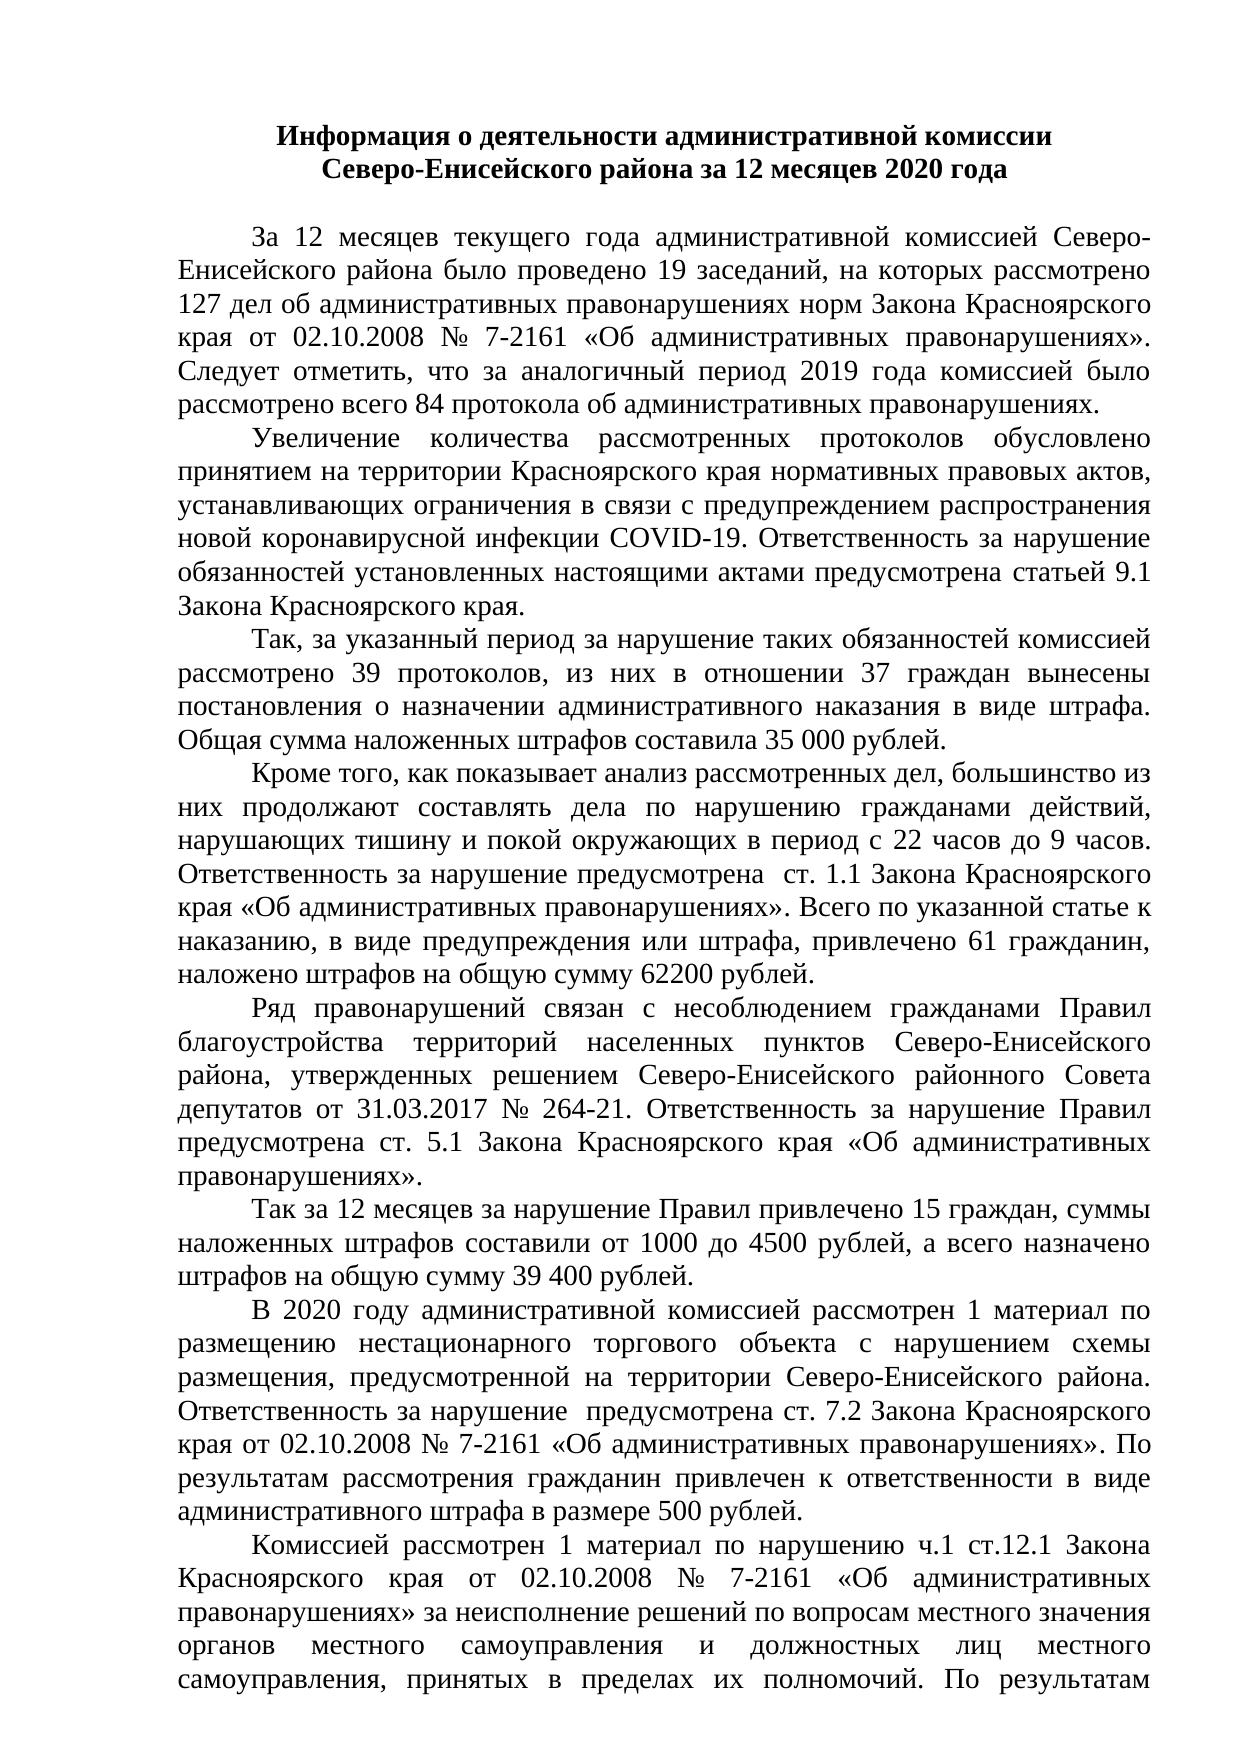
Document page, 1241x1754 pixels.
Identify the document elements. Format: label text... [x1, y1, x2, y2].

text Так за 12 месяцев за нарушение Правил привлечено 15 граждан, суммы наложенных штрафов составили от 1000 до 4500 рублей, а всего назначено штрафов на общую сумму 39 400 рублей. [177, 1191, 1152, 1292]
text В 2020 году административной комиссией рассмотрен 1 материал по размещению нестационарного торгового объекта с нарушением схемы размещения, предусмотренной на территории Северо-Енисейского района. Ответственность за нарушение предусмотрена ст. 7.2 Закона Красноярского края от 02.10.2008 № 7-2161 «Об административных правонарушениях». По результатам рассмотрения гражданин привлечен к ответственности в виде административного штрафа в размере 500 рублей. [177, 1292, 1152, 1527]
text Ряд правонарушений связан с несоблюдением гражданами Правил благоустройства территорий населенных пунктов Северо-Енисейского района, утвержденных решением Северо-Енисейского районного Совета депутатов от 31.03.2017 № 264-21. Ответственность за нарушение Правил предусмотрена ст. 5.1 Закона Красноярского края «Об административных правонарушениях». [177, 990, 1152, 1191]
text Кроме того, как показывает анализ рассмотренных дел, большинство из них продолжают составлять дела по нарушению гражданами действий, нарушающих тишину и покой окружающих в период с 22 часов до 9 часов. Ответственность за нарушение предусмотрена ст. 1.1 Закона Красноярского края «Об административных правонарушениях». Всего по указанной статье к наказанию, в виде предупреждения или штрафа, привлечено 61 гражданин, наложено штрафов на общую сумму 62200 рублей. [177, 755, 1152, 990]
text За 12 месяцев текущего года административной комиссией Северо-Енисейского района было проведено 19 заседаний, на которых рассмотрено 127 дел об административных правонарушениях норм Закона Красноярского края от 02.10.2008 № 7-2161 «Об административных правонарушениях». Следует отметить, что за аналогичный период 2019 года комиссией было рассмотрено всего 84 протокола об административных правонарушениях. [177, 219, 1152, 420]
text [177, 1527, 1152, 1694]
text Увеличение количества рассмотренных протоколов обусловлено принятием на территории Красноярского края нормативных правовых актов, устанавливающих ограничения в связи с предупреждением распространения новой коронавирусной инфекции COVID-19. Ответственность за нарушение обязанностей установленных настоящими актами предусмотрена статьей 9.1 Закона Красноярского края. [177, 420, 1152, 621]
text Информация о деятельности административной комиссии [177, 118, 1152, 152]
text Так, за указанный период за нарушение таких обязанностей комиссией рассмотрено 39 протоколов, из них в отношении 37 граждан вынесены постановления о назначении административного наказания в виде штрафа. Общая сумма наложенных штрафов составила 35 000 рублей. [177, 621, 1152, 755]
text Северо-Енисейского района за 12 месяцев 2020 года [177, 152, 1152, 185]
